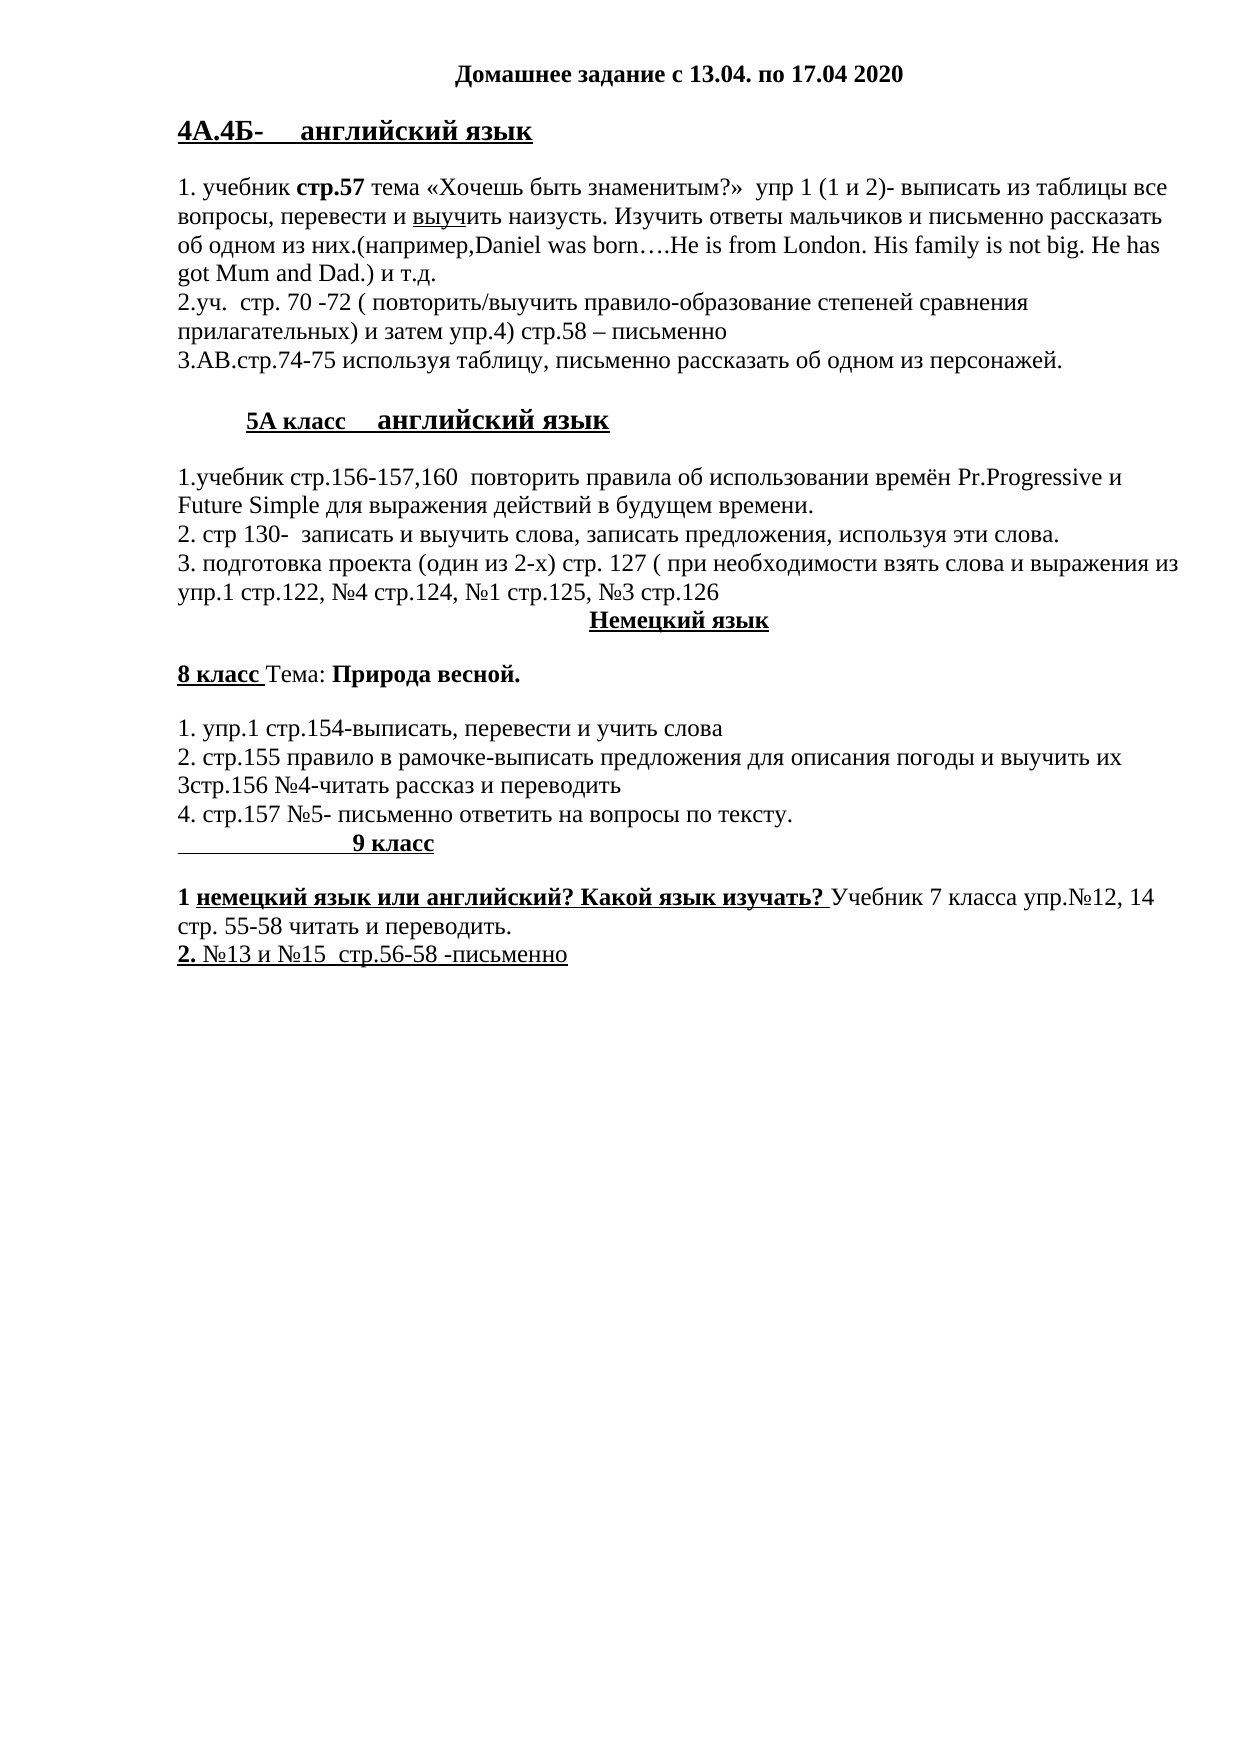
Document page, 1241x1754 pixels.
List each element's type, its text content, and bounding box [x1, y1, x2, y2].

text 1 немецкий язык или английский? Какой язык изучать? Учебник 7 класса упр.№12, 14 стр. 55-58 читать и переводить. [177, 882, 1181, 939]
text 2. №13 и №15 стр.56-58 -письменно [177, 939, 1181, 968]
text 4. стр.157 №5- письменно ответить на вопросы по тексту. [177, 799, 1181, 828]
text 1. упр.1 стр.154-выписать, перевести и учить слова [177, 713, 1181, 742]
text 3.АВ.стр.74-75 используя таблицу, письменно рассказать об одном из персонажей. [177, 345, 1181, 373]
text Домашнее задание с 13.04. по 17.04 2020 [177, 59, 1181, 88]
text 3стр.156 №4-читать рассказ и переводить [177, 771, 1181, 799]
text 2.уч. стр. 70 -72 ( повторить/выучить правило-образование степеней сравнения прилагательных) и затем упр.4) стр.58 – письменно [177, 287, 1181, 345]
text 2. стр 130- записать и выучить слова, записать предложения, используя эти слова. [177, 519, 1181, 548]
text 1. учебник стр.57 тема «Хочешь быть знаменитым?» упр 1 (1 и 2)- выписать из таблицы все вопросы, перевести и выучить наизусть. Изучить ответы мальчиков и письменно рассказать об одном из них.(например,Daniel was born….He is from London. His family is not big. He has got Mum and Dad.) и т.д. [177, 172, 1181, 287]
text 2. стр.155 правило в рамочке-выписать предложения для описания погоды и выучить их [177, 742, 1181, 771]
text 3. подготовка проекта (один из 2-х) стр. 127 ( при необходимости взять слова и выражения из упр.1 стр.122, №4 стр.124, №1 стр.125, №3 стр.126 [177, 548, 1181, 605]
text 8 класс Тема: Природа весной. [177, 659, 1181, 688]
text 5А класс английский язык [177, 402, 1181, 436]
text 1.учебник стр.156-157,160 повторить правила об использовании времён Pr.Progressive и Future Simple для выражения действий в будущем времени. [177, 462, 1181, 519]
text 9 класс [177, 828, 1181, 857]
text 4А.4Б- английский язык [177, 113, 1181, 146]
text Немецкий язык [177, 605, 1181, 634]
